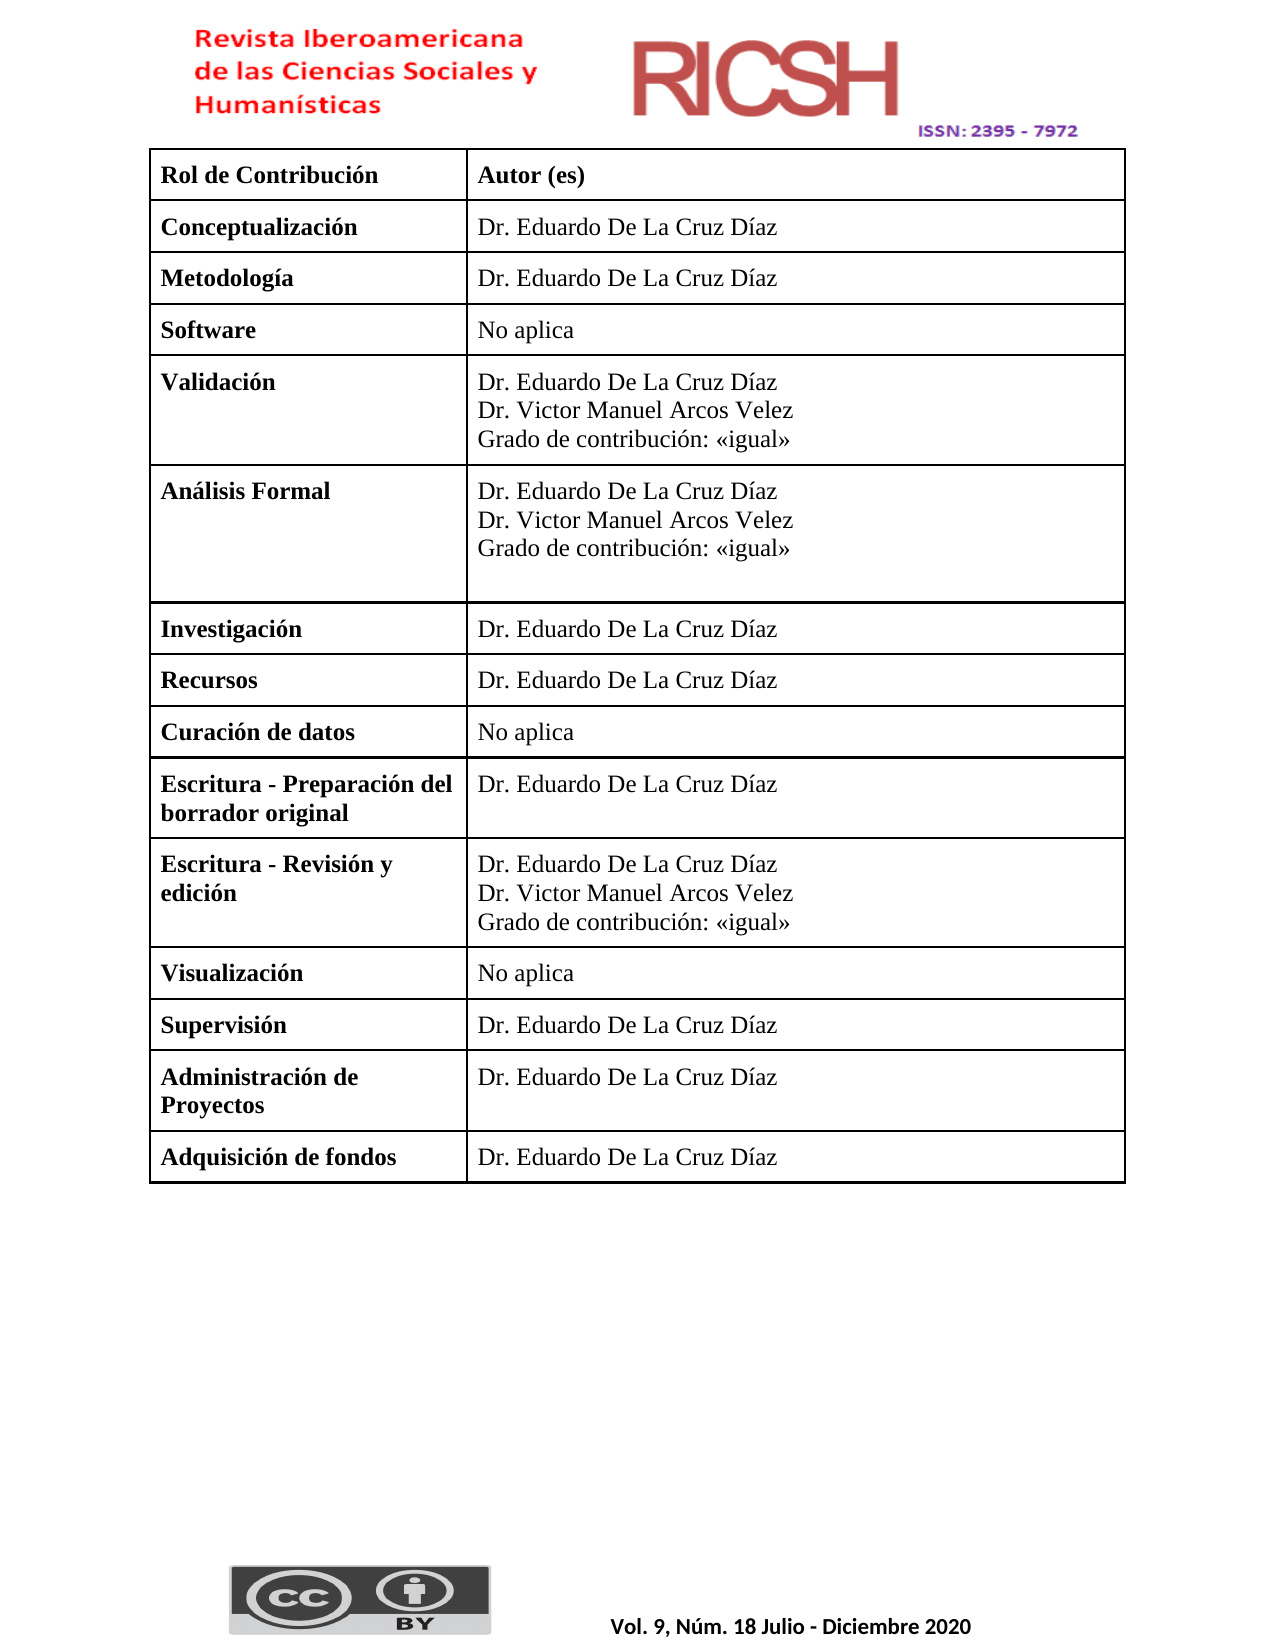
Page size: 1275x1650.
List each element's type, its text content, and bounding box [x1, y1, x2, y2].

table_header Autor (es) [468, 150, 1124, 199]
picture [228, 1565, 492, 1635]
picture [194, 29, 1081, 139]
table_cell Curación de datos [151, 707, 466, 756]
table_cell Dr. Eduardo De La Cruz Díaz [468, 201, 1124, 251]
table_cell Conceptualización [151, 201, 466, 251]
table_cell Recursos [151, 655, 466, 705]
table_cell Software [151, 305, 466, 354]
table_cell Dr. Eduardo De La Cruz Díaz [468, 604, 1124, 653]
table_cell Dr. Eduardo De La Cruz Díaz [468, 1051, 1124, 1130]
table_cell No aplica [468, 948, 1124, 998]
table_cell Dr. Eduardo De La Cruz Díaz [468, 253, 1124, 303]
table_cell No aplica [468, 707, 1124, 756]
table_cell Dr. Eduardo De La Cruz Díaz [468, 759, 1124, 837]
table_cell Dr. Eduardo De La Cruz Díaz Dr. Victor Manuel Arcos Velez Grado de contribución: «igual» [468, 356, 1124, 463]
table_cell Dr. Eduardo De La Cruz Díaz [468, 655, 1124, 705]
table_cell Escritura - Revisión y edición [151, 839, 466, 946]
table_cell Dr. Eduardo De La Cruz Díaz [468, 1132, 1124, 1181]
table_cell Dr. Eduardo De La Cruz Díaz Dr. Victor Manuel Arcos Velez Grado de contribución: «igual» [468, 839, 1124, 946]
table_cell No aplica [468, 305, 1124, 354]
table_cell Visualización [151, 948, 466, 998]
table_cell Administración de Proyectos [151, 1051, 466, 1130]
table_cell Investigación [151, 604, 466, 653]
table_cell Adquisición de fondos [151, 1132, 466, 1181]
table_cell Supervisión [151, 1000, 466, 1049]
table_cell Validación [151, 356, 466, 463]
table_cell Escritura - Preparación del borrador original [151, 759, 466, 837]
table_cell Dr. Eduardo De La Cruz Díaz [468, 1000, 1124, 1049]
table_cell Dr. Eduardo De La Cruz Díaz Dr. Victor Manuel Arcos Velez Grado de contribución: «igual» [468, 466, 1124, 601]
table_cell Análisis Formal [151, 466, 466, 601]
table_cell Metodología [151, 253, 466, 303]
table_header Rol de Contribución [151, 150, 466, 199]
